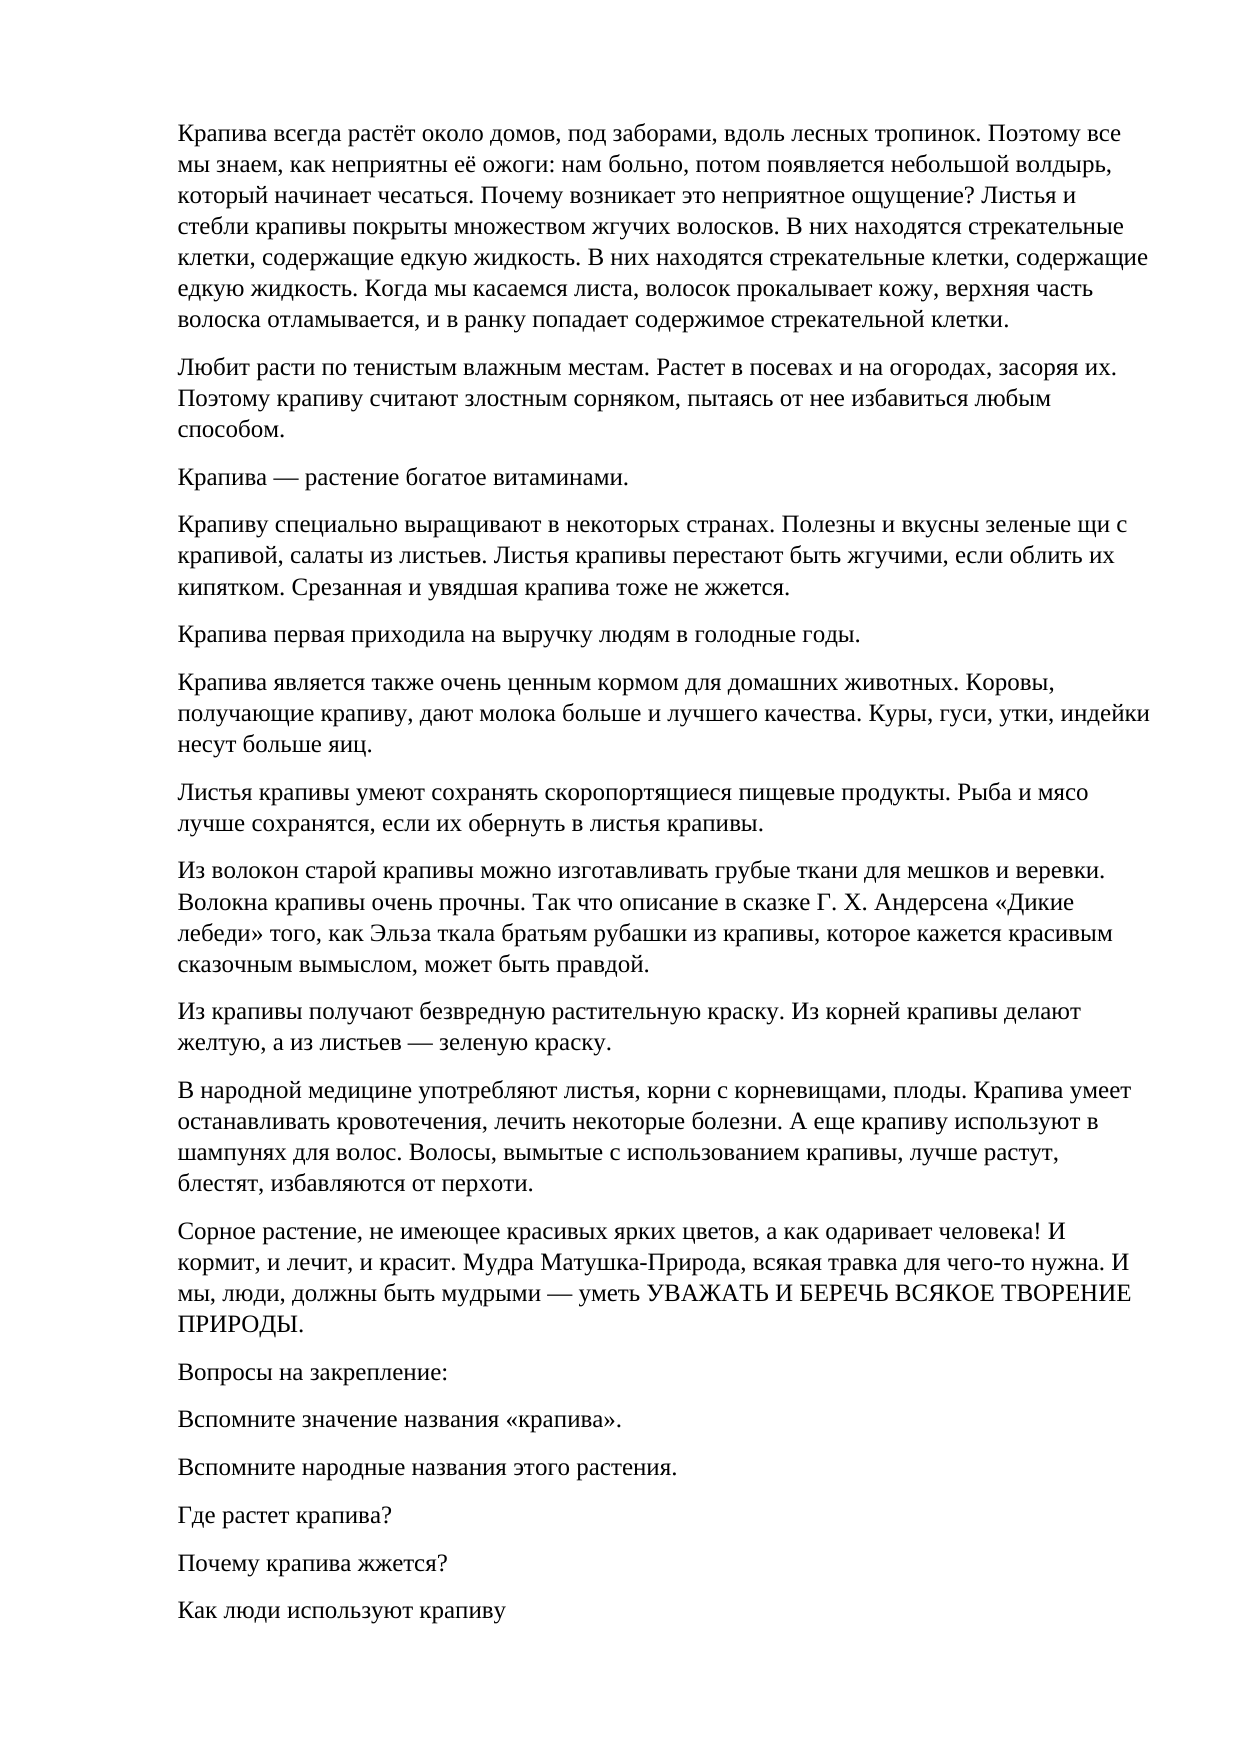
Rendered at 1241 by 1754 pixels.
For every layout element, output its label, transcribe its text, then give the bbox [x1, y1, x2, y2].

text Вопросы на закрепление: [177, 1357, 1152, 1386]
text Вспомните народные названия этого растения. [177, 1452, 1152, 1481]
text Почему крапива жжется? [177, 1548, 1152, 1576]
text Крапиву специально выращивают в некоторых странах. Полезны и вкусны зеленые щи с крапивой, салаты из листьев. Листья крапивы перестают быть жгучими, если облить их кипятком. Срезанная и увядшая крапива тоже не жжется. [177, 509, 1152, 600]
text Из волокон старой крапивы можно изготавливать грубые ткани для мешков и веревки. Волокна крапивы очень прочны. Так что описание в сказке Г. Х. Андерсена «Дикие лебеди» того, как Эльза ткала братьям рубашки из крапивы, которое кажется красивым сказочным вымыслом, может быть правдой. [177, 856, 1152, 977]
text Листья крапивы умеют сохранять скоропортящиеся пищевые продукты. Рыба и мясо лучше сохранятся, если их обернуть в листья крапивы. [177, 777, 1152, 837]
text Из крапивы получают безвредную растительную краску. Из корней крапивы делают желтую, а из листьев — зеленую краску. [177, 996, 1152, 1056]
text Крапива — растение богатое витаминами. [177, 462, 1152, 491]
text Крапива первая приходила на выручку людям в голодные годы. [177, 619, 1152, 648]
text Как люди используют крапиву [177, 1595, 1152, 1624]
text Сорное растение, не имеющее красивых ярких цветов, а как одаривает человека! И кормит, и лечит, и красит. Мудра Матушка-Природа, всякая травка для чего-то нужна. И мы, люди, должны быть мудрыми — уметь УВАЖАТЬ И БЕРЕЧЬ ВСЯКОЕ ТВОРЕНИЕ ПРИРОДЫ. [177, 1216, 1152, 1338]
text Крапива всегда растёт около домов, под заборами, вдоль лесных тропинок. Поэтому все мы знаем, как неприятны её ожоги: нам больно, потом появляется небольшой волдырь, который начинает чесаться. Почему возникает это неприятное ощущение? Листья и стебли крапивы покрыты множеством жгучих волосков. В них находятся стрекательные клетки, содержащие едкую жидкость. В них находятся стрекательные клетки, содержащие едкую жидкость. Когда мы касаемся листа, волосок прокалывает кожу, верхняя часть волоска отламывается, и в ранку попадает содержимое стрекательной клетки. [177, 118, 1152, 333]
text Вспомните значение названия «крапива». [177, 1404, 1152, 1433]
text Где растет крапива? [177, 1500, 1152, 1529]
text В народной медицине употребляют листья, корни с корневищами, плоды. Крапива умеет останавливать кровотечения, лечить некоторые болезни. А еще крапиву используют в шампунях для волос. Волосы, вымытые с использованием крапивы, лучше растут, блестят, избавляются от перхоти. [177, 1075, 1152, 1197]
text Любит расти по тенистым влажным местам. Растет в посевах и на огородах, засоряя их. Поэтому крапиву считают злостным сорняком, пытаясь от нее избавиться любым способом. [177, 352, 1152, 443]
text Крапива является также очень ценным кормом для домашних животных. Коровы, получающие крапиву, дают молока больше и лучшего качества. Куры, гуси, утки, индейки несут больше яиц. [177, 667, 1152, 758]
